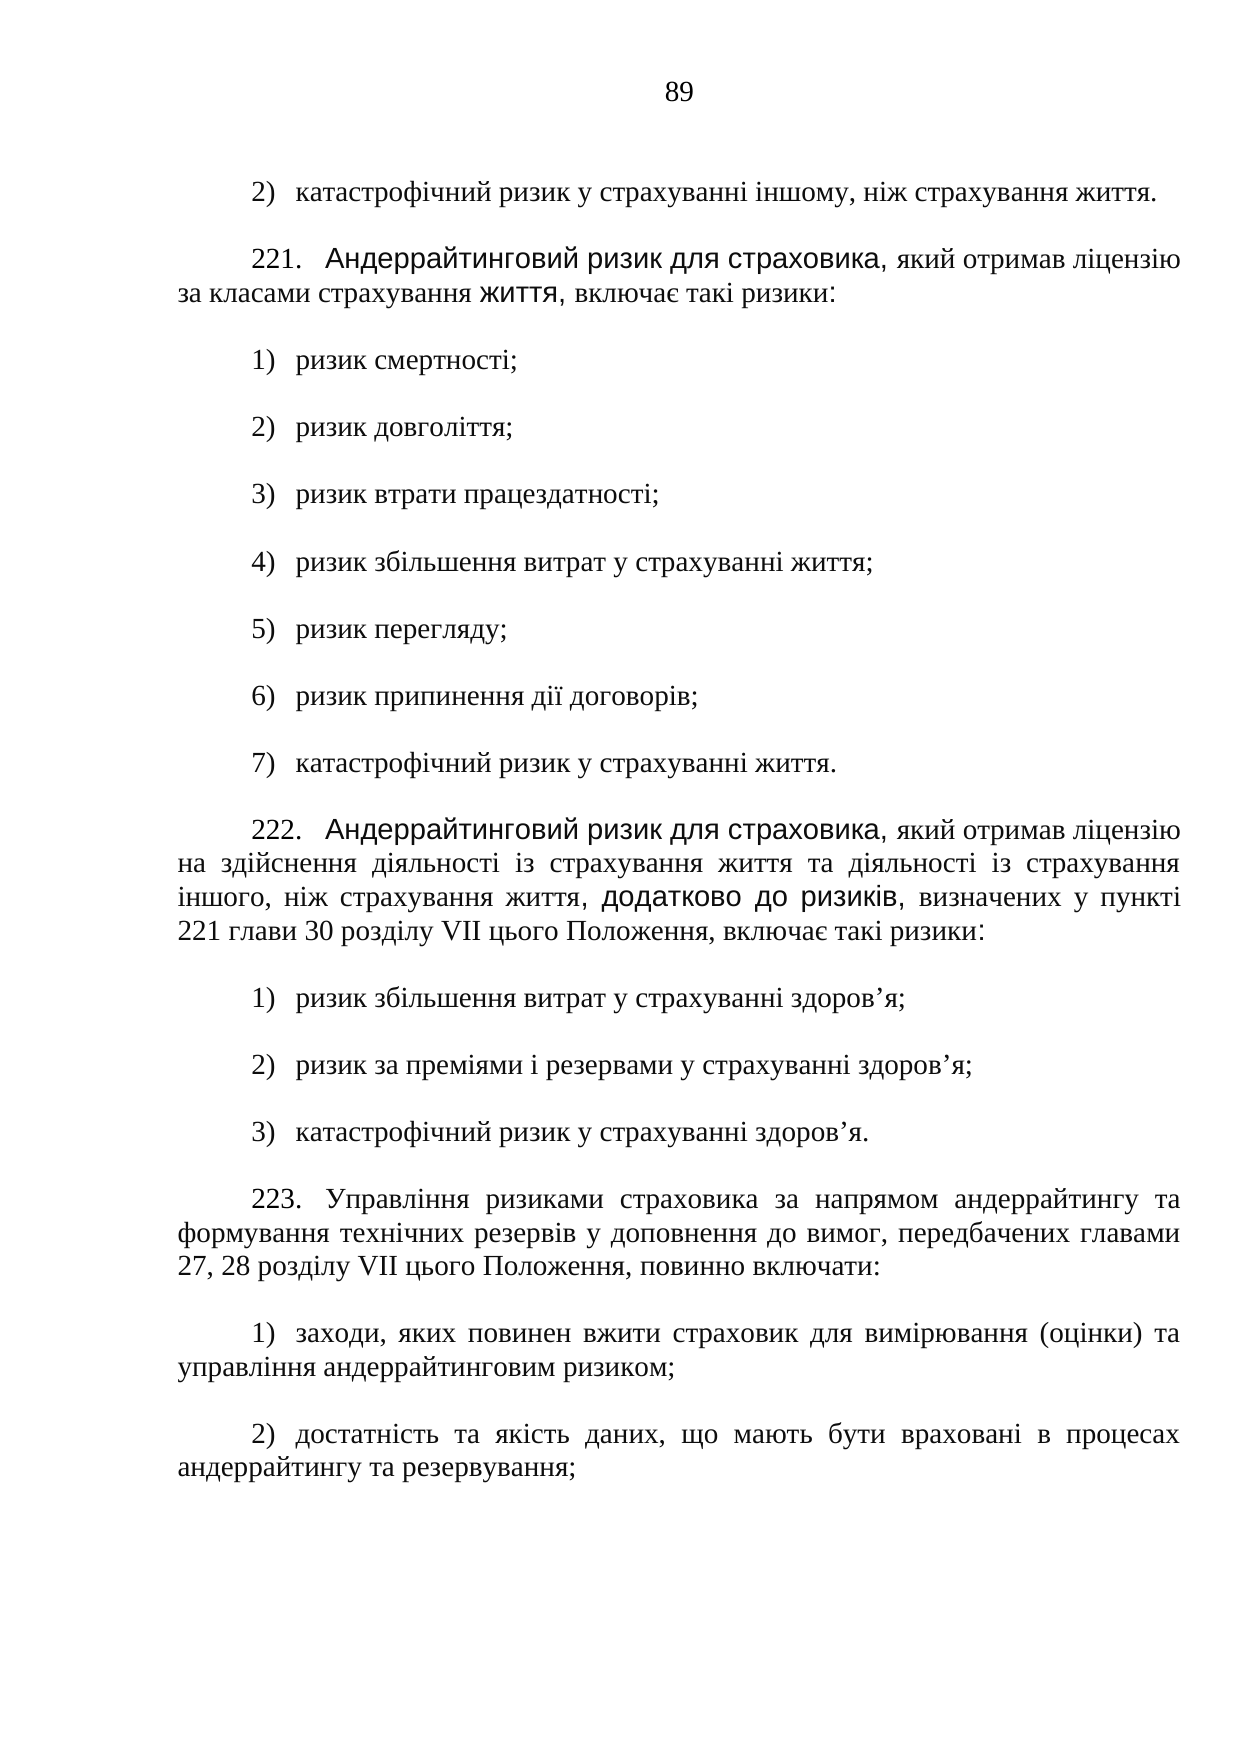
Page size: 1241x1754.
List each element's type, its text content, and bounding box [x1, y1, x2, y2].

list ризик втрати працездатності; [177, 477, 1181, 510]
list ризик перегляду; [177, 611, 1181, 644]
list ризик довголіття; [177, 409, 1181, 443]
list ризик смертності; [177, 342, 1181, 376]
list заходи, яких повинен вжити страховик для вимірювання (оцінки) та управління андеррайтинговим ризиком; [177, 1315, 1181, 1382]
list ризик припинення дії договорів; [177, 678, 1181, 711]
list Управління ризиками страховика за напрямом андеррайтингу та формування технічних резервів у доповнення до вимог, передбачених главами 27, 28 розділу VІІ цього Положення, повинно включати: [177, 1181, 1181, 1282]
list Андеррайтинговий ризик для страховика, який отримав ліцензію на здійснення діяльності із страхування життя та діяльності із страхування іншого, ніж страхування життя, додатково до ризиків, визначених у пункті 221 глави 30 розділу VII цього Положення, включає такі ризики: [177, 812, 1181, 946]
list Андеррайтинговий ризик для страховика, який отримав ліцензію за класами страхування життя, включає такі ризики: [177, 242, 1181, 309]
list катастрофічний ризик у страхуванні здоров’я. [177, 1114, 1181, 1148]
list катастрофічний ризик у страхуванні іншому, ніж страхування життя. [177, 174, 1181, 208]
list достатність та якість даних, що мають бути враховані в процесах андеррайтингу та резервування; [177, 1416, 1181, 1483]
list ризик збільшення витрат у страхуванні здоров’я; [177, 980, 1181, 1013]
list катастрофічний ризик у страхуванні життя. [177, 745, 1181, 778]
list ризик збільшення витрат у страхуванні життя; [177, 544, 1181, 577]
list ризик за преміями і резервами у страхуванні здоров’я; [177, 1047, 1181, 1081]
